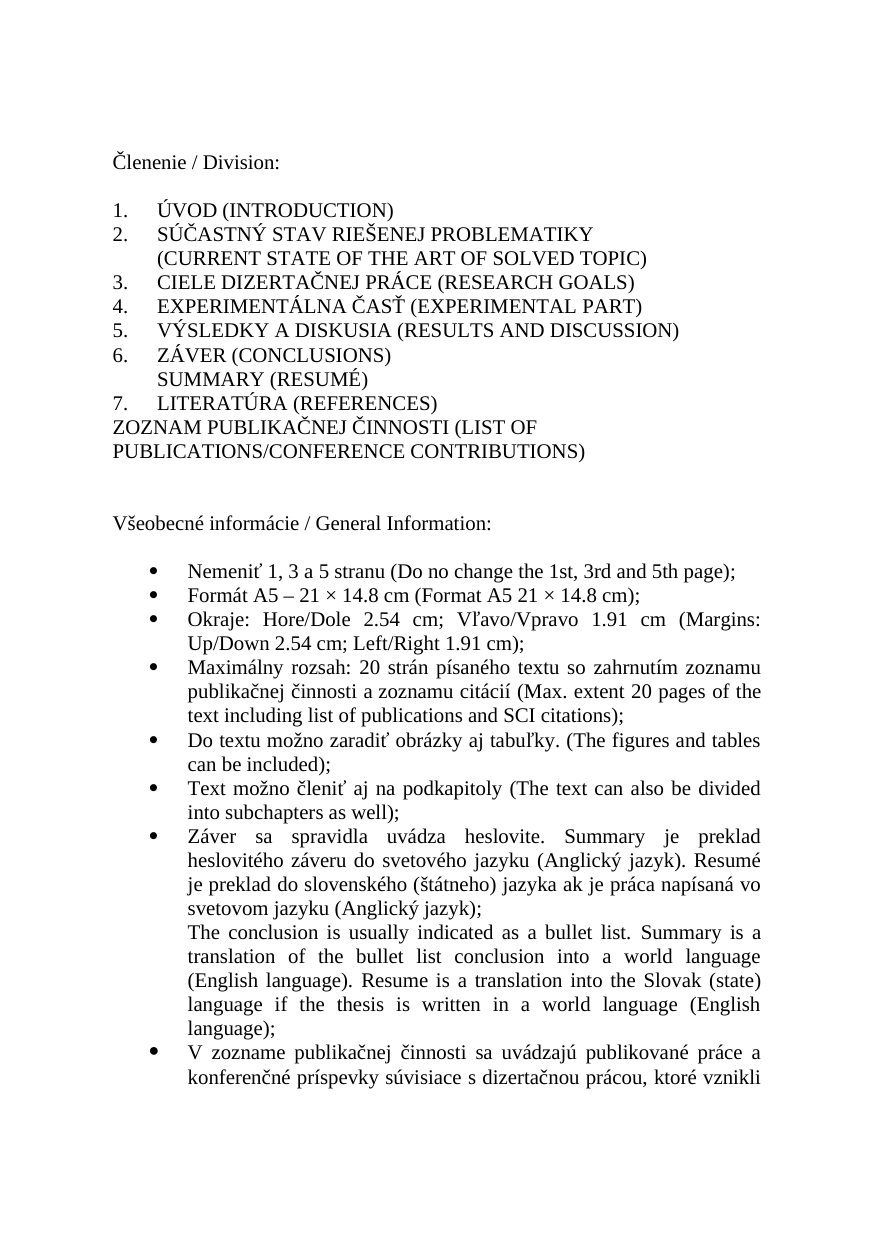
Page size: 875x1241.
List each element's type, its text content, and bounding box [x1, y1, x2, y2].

list Do textu možno zaradiť obrázky aj tabuľky. (The figures and tables can be included); [150, 727, 762, 776]
list Maximálny rozsah: 20 strán písaného textu so zahrnutím zoznamu publikačnej činnosti a zoznamu citácií (Max. extent 20 pages of the text including list of publications and SCI citations); [150, 655, 762, 727]
text 6. ZÁVER (CONCLUSIONS) [112, 342, 762, 367]
text (CURRENT STATE OF THE ART OF SOLVED TOPIC) [157, 246, 762, 270]
list Formát A5 – 21 × 14.8 cm (Format A5 21 × 14.8 cm); [150, 583, 762, 607]
list Nemeniť 1, 3 a 5 stranu (Do no change the 1st, 3rd and 5th page); [150, 559, 762, 583]
list Okraje: Hore/Dole 2.54 cm; Vľavo/Vpravo 1.91 cm (Margins: Up/Down 2.54 cm; Left/Right 1.91 cm); [150, 607, 762, 655]
text SUMMARY (RESUMÉ) [157, 367, 762, 391]
text 2. SÚČASTNÝ STAV RIEŠENEJ PROBLEMATIKY [112, 222, 762, 246]
text Členenie / Division: [112, 150, 762, 174]
list The conclusion is usually indicated as a bullet list. Summary is a translation of the bullet list conclusion into a world language (English language). Resume is a translation into the Slovak (state) language if the thesis is written in a world language (English language); [187, 920, 762, 1040]
text 5. VÝSLEDKY A DISKUSIA (RESULTS AND DISCUSSION) [112, 318, 762, 342]
text ZOZNAM PUBLIKAČNEJ ČINNOSTI (LIST OF PUBLICATIONS/CONFERENCE CONTRIBUTIONS) [112, 415, 762, 463]
list Záver sa spravidla uvádza heslovite. Summary je preklad heslovitého záveru do svetového jazyku (Anglický jazyk). Resumé je preklad do slovenského (štátneho) jazyka ak je práca napísaná vo svetovom jazyku (Anglický jazyk); [150, 824, 762, 920]
text 3. CIELE DIZERTAČNEJ PRÁCE (RESEARCH GOALS) [112, 270, 762, 294]
text 4. EXPERIMENTÁLNA ČASŤ (EXPERIMENTAL PART) [112, 294, 762, 318]
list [150, 1040, 762, 1089]
list Text možno členiť aj na podkapitoly (The text can also be divided into subchapters as well); [150, 776, 762, 824]
text 7. LITERATÚRA (REFERENCES) [112, 391, 762, 415]
text Všeobecné informácie / General Information: [112, 511, 762, 535]
text 1. ÚVOD (INTRODUCTION) [112, 198, 762, 222]
